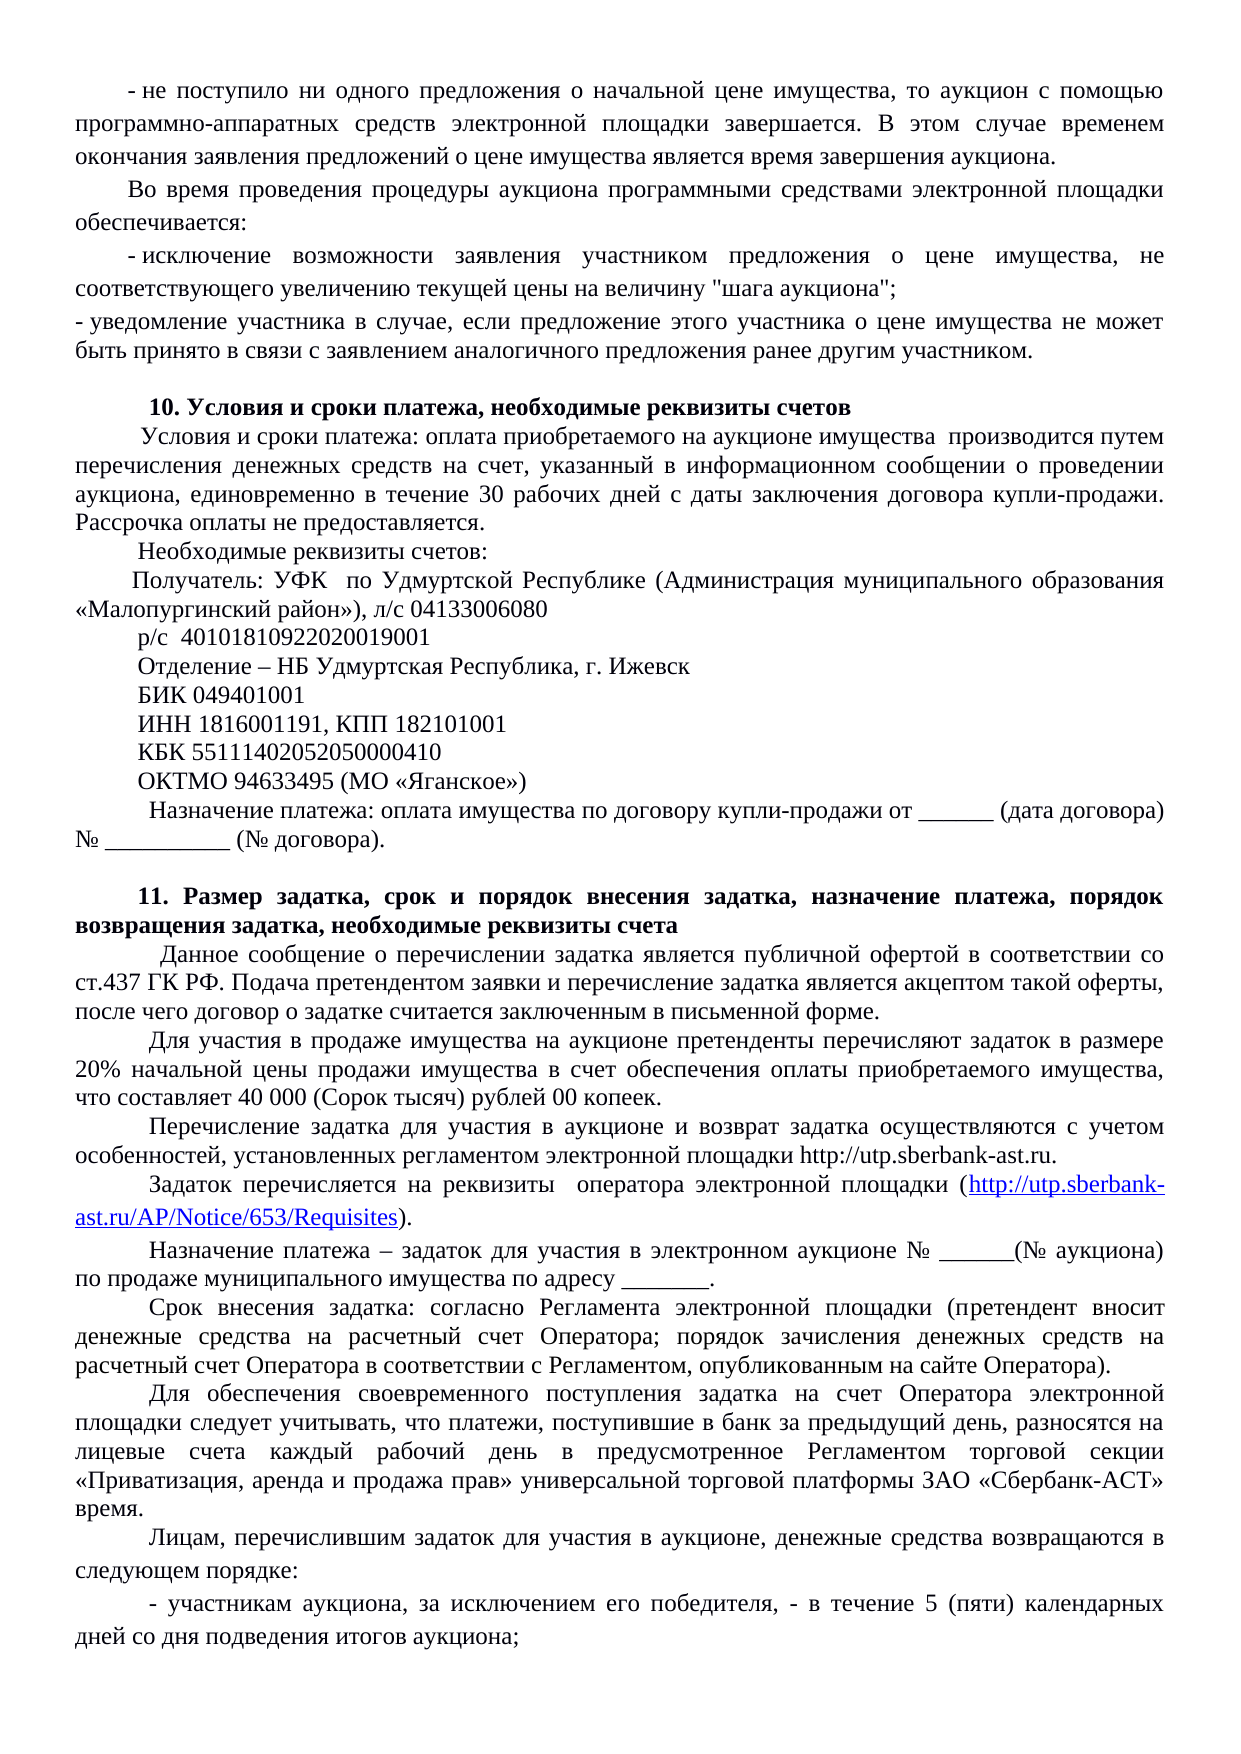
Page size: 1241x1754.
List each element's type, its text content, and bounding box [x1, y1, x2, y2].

text Перечисление задатка для участия в аукционе и возврат задатка осуществляются с учетом особенностей, установленных регламентом электронной площадки http://utp.sberbank-ast.ru. [75, 1111, 1165, 1169]
text Данное сообщение о перечислении задатка является публичной офертой в соответствии со ст.437 ГК РФ. Подача претендентом заявки и перечисление задатка является акцептом такой оферты, после чего договор о задатке считается заключенным в письменной форме. [75, 939, 1165, 1025]
text ИНН 1816001191, КПП 182101001 [75, 709, 1165, 737]
text - участникам аукциона, за исключением его победителя, - в течение 5 (пяти) календарных дней со дня подведения итогов аукциона; [75, 1588, 1165, 1650]
text Для участия в продаже имущества на аукционе претенденты перечисляют задаток в размере 20% начальной цены продажи имущества в счет обеспечения оплаты приобретаемого имущества, что составляет 40 000 (Сорок тысяч) рублей 00 копеек. [75, 1025, 1165, 1111]
text Отделение – НБ Удмуртская Республика, г. Ижевск [75, 651, 1165, 680]
text ОКТМО 94633495 (МО «Яганское») [75, 766, 1165, 795]
text - уведомление участника в случае, если предложение этого участника о цене имущества не может быть принято в связи с заявлением аналогичного предложения ранее другим участником. [75, 306, 1165, 364]
text Назначение платежа: оплата имущества по договору купли-продажи от ______ (дата договора) № __________ (№ договора). [75, 795, 1165, 852]
text Необходимые реквизиты счетов: [75, 536, 1165, 565]
text Назначение платежа – задаток для участия в электронном аукционе № ______(№ аукциона) по продаже муниципального имущества по адресу _______. [75, 1235, 1165, 1292]
text Задаток перечисляется на реквизиты оператора электронной площадки (http://utp.sberbank-ast.ru/AP/Notice/653/Requisites). [75, 1169, 1165, 1230]
text р/с 40101810922020019001 [75, 622, 1165, 651]
text БИК 049401001 [75, 680, 1165, 709]
text Во время проведения процедуры аукциона программными средствами электронной площадки обеспечивается: [75, 174, 1165, 236]
text - не поступило ни одного предложения о начальной цене имущества, то аукцион с помощью программно-аппаратных средств электронной площадки завершается. В этом случае временем окончания заявления предложений о цене имущества является время завершения аукциона. [75, 75, 1165, 170]
text КБК 55111402052050000410 [75, 737, 1165, 766]
text Лицам, перечислившим задаток для участия в аукционе, денежные средства возвращаются в следующем порядке: [75, 1522, 1165, 1584]
text - исключение возможности заявления участником предложения о цене имущества, не соответствующего увеличению текущей цены на величину "шага аукциона"; [75, 240, 1165, 302]
text 10. Условия и сроки платежа, необходимые реквизиты счетов [75, 392, 1165, 421]
text Для обеспечения своевременного поступления задатка на счет Оператора электронной площадки следует учитывать, что платежи, поступившие в банк за предыдущий день, разносятся на лицевые счета каждый рабочий день в предусмотренное Регламентом торговой секции «Приватизация, аренда и продажа прав» универсальной торговой платформы ЗАО «Сбербанк-АСТ» время. [75, 1378, 1165, 1522]
text 11. Размер задатка, срок и порядок внесения задатка, назначение платежа, порядок возвращения задатка, необходимые реквизиты счета [75, 881, 1165, 939]
text Срок внесения задатка: согласно Регламента электронной площадки (претендент вносит денежные средства на расчетный счет Оператора; порядок зачисления денежных средств на расчетный счет Оператора в соответствии с Регламентом, опубликованным на сайте Оператора). [75, 1292, 1165, 1378]
text Условия и сроки платежа: оплата приобретаемого на аукционе имущества производится путем перечисления денежных средств на счет, указанный в информационном сообщении о проведении аукциона, единовременно в течение 30 рабочих дней с даты заключения договора купли-продажи. Рассрочка оплаты не предоставляется. [75, 421, 1165, 536]
text Получатель: УФК по Удмуртской Республике (Администрация муниципального образования «Малопургинский район»), л/с 04133006080 [75, 565, 1165, 622]
